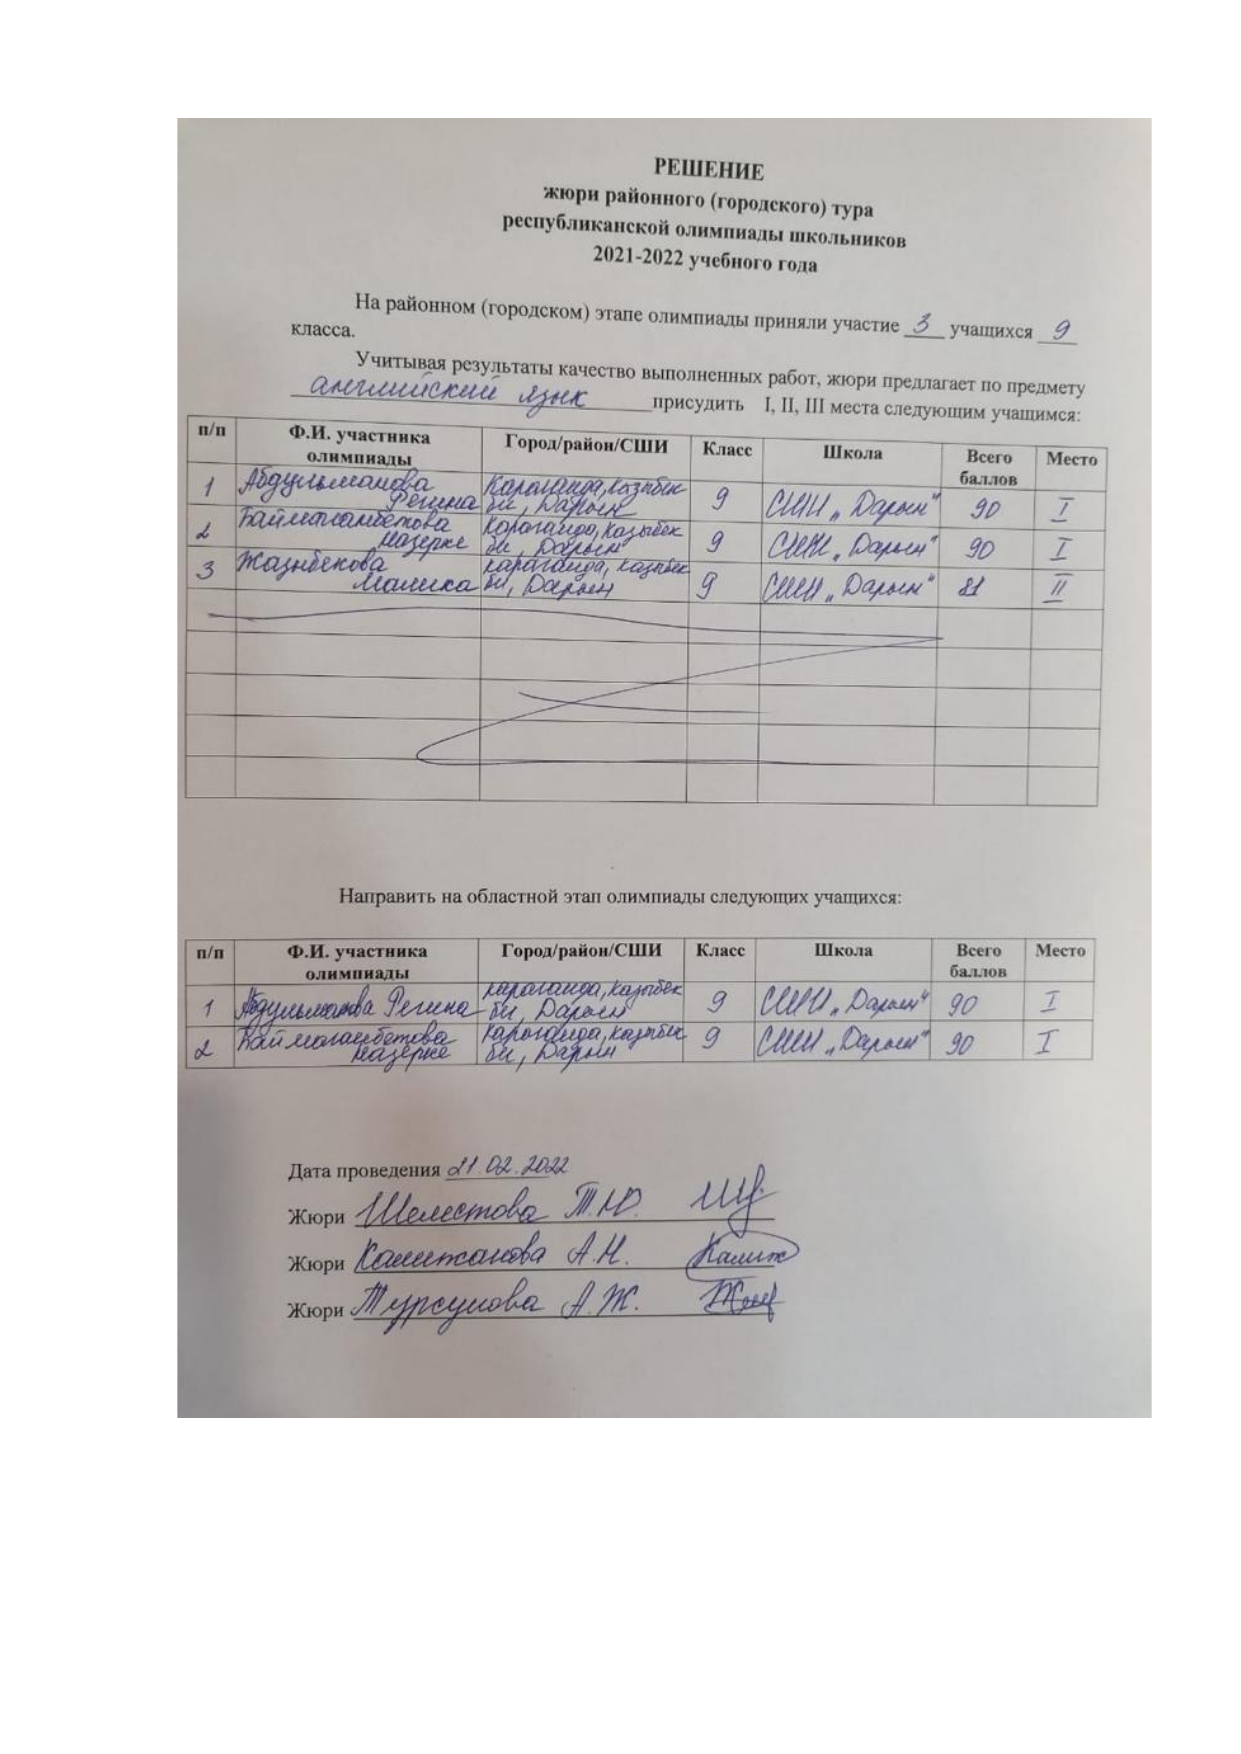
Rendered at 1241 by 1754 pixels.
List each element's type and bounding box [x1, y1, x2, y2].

picture [177, 118, 1152, 1418]
